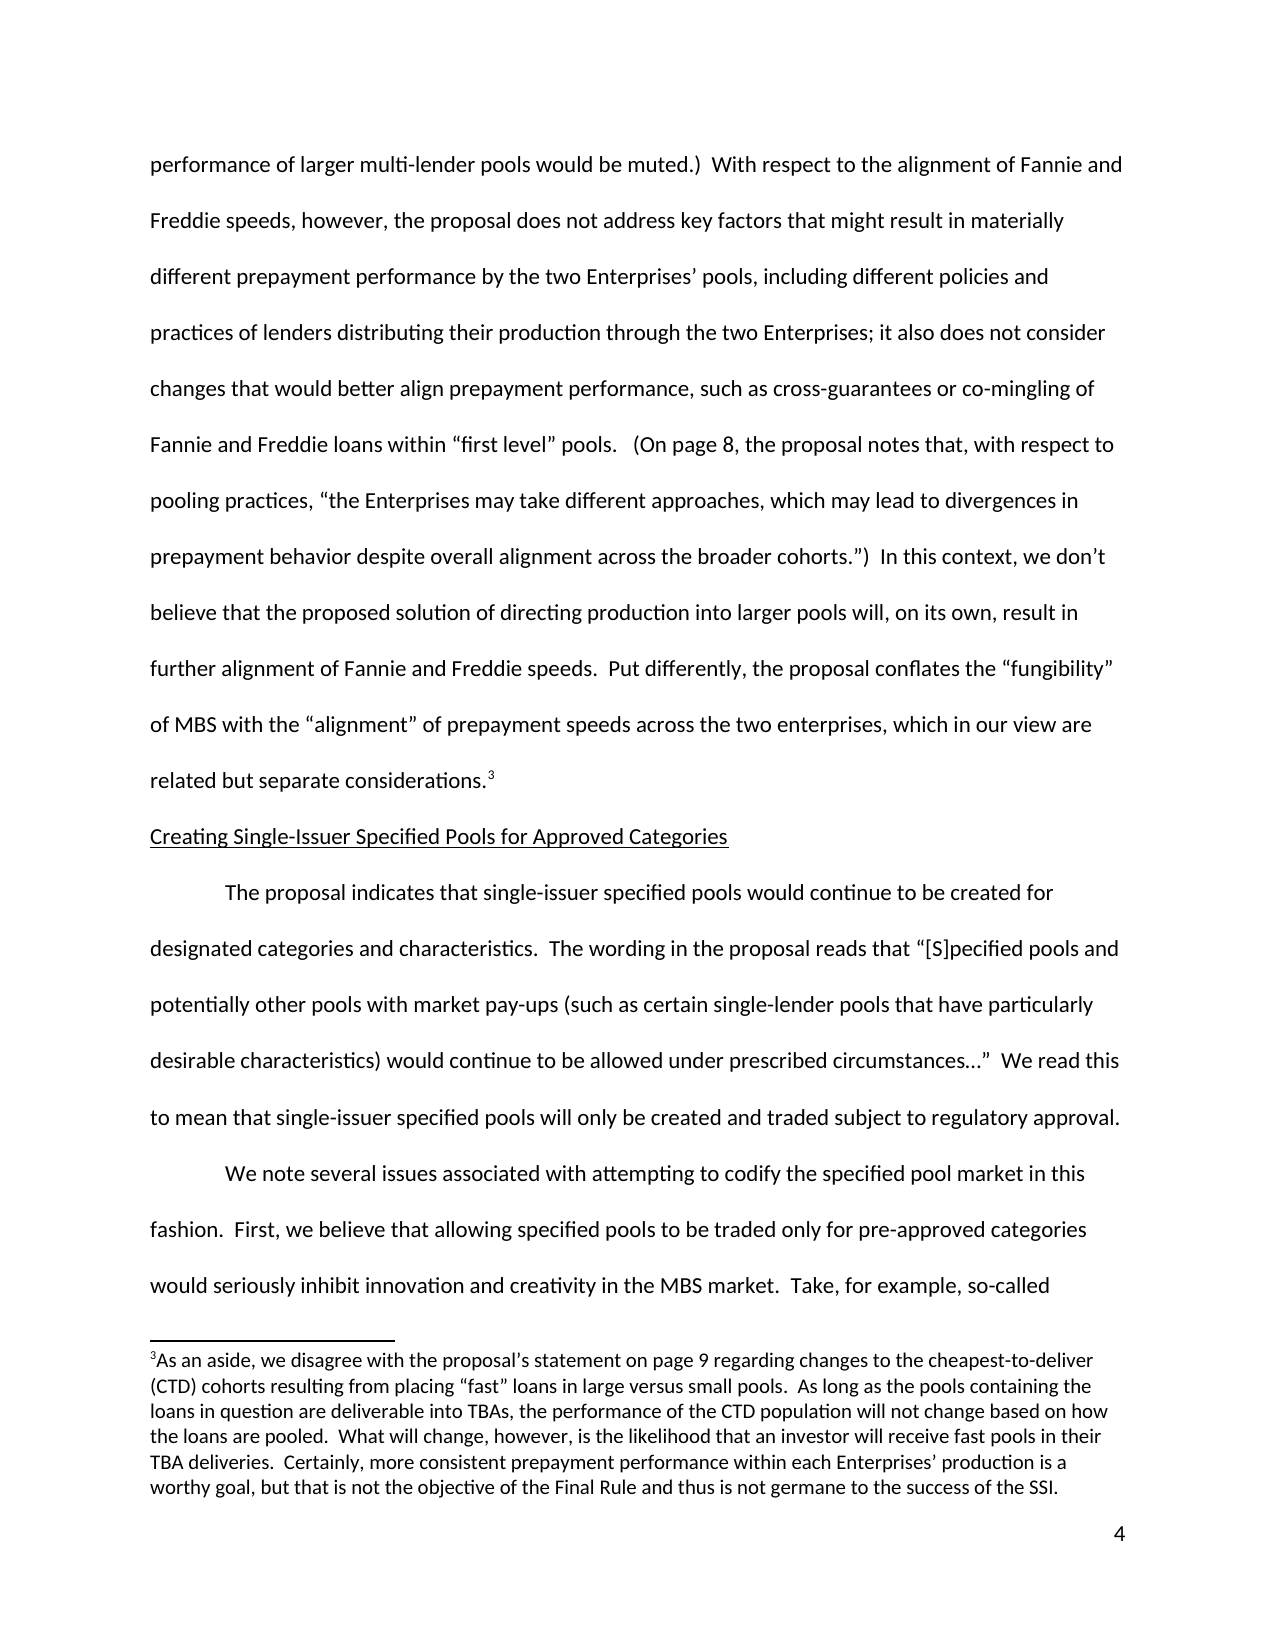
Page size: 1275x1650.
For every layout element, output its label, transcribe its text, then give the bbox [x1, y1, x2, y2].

text The proposal indicates that single-issuer specified pools would continue to be created for designated categories and characteristics. The wording in the proposal reads that “[S]pecified pools and potentially other pools with market pay-ups (such as certain single-lender pools that have particularly desirable characteristics) would continue to be allowed under prescribed circumstances…” We read this to mean that single-issuer specified pools will only be created and traded subject to regulatory approval. [150, 878, 1125, 1131]
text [150, 150, 1125, 794]
text Creating Single-Issuer Specified Pools for Approved Categories [150, 822, 1125, 851]
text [150, 1159, 1125, 1299]
